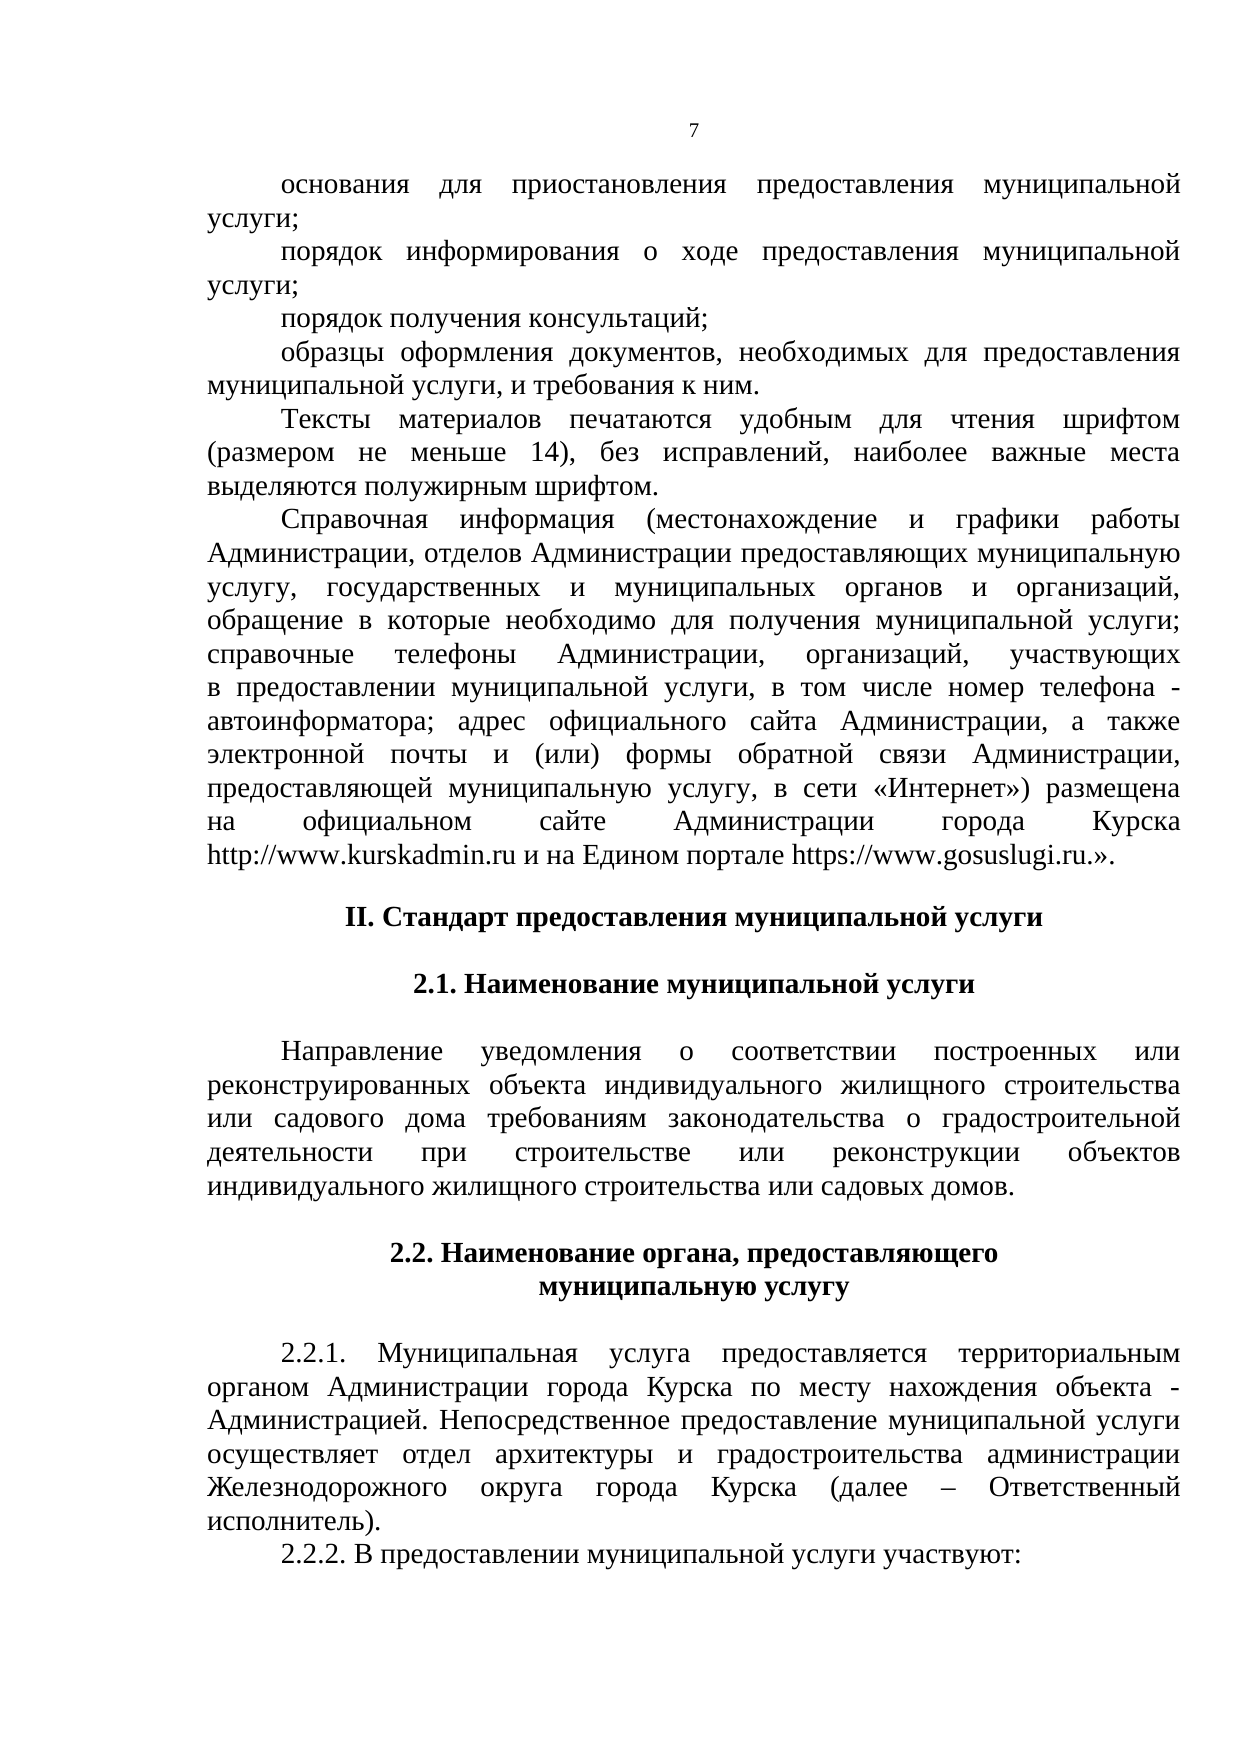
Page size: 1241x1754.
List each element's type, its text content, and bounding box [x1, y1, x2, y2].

text 2.2.1. Муниципальная услуга предоставляется территориальным органом Администрации города Курска по месту нахождения объекта - Администрацией. Непосредственное предоставление муниципальной услуги осуществляет отдел архитектуры и градостроительства администрации Железнодорожного округа города Курска (далее – Ответственный исполнитель). [207, 1335, 1181, 1537]
text II. Стандарт предоставления муниципальной услуги [207, 899, 1181, 933]
text порядок информирования о ходе предоставления муниципальной услуги; [207, 233, 1181, 300]
text порядок получения консультаций; [207, 300, 1181, 334]
text основания для приостановления предоставления муниципальной услуги; [207, 166, 1181, 233]
text 2.1. Наименование муниципальной услуги [207, 966, 1181, 1000]
text муниципальную услугу [207, 1268, 1181, 1302]
text Направление уведомления о соответствии построенных или реконструированных объекта индивидуального жилищного строительства или садового дома требованиям законодательства о градостроительной деятельности при строительстве или реконструкции объектов индивидуального жилищного строительства или садовых домов. [207, 1033, 1181, 1201]
text 2.2. Наименование органа, предоставляющего [207, 1235, 1181, 1268]
text образцы оформления документов, необходимых для предоставления муниципальной услуги, и требования к ним. [207, 334, 1181, 401]
text Тексты материалов печатаются удобным для чтения шрифтом (размером не меньше 14), без исправлений, наиболее важные места выделяются полужирным шрифтом. [207, 401, 1181, 502]
text 2.2.2. В предоставлении муниципальной услуги участвуют: [207, 1537, 1181, 1570]
text Справочная информация (местонахождение и графики работы Администрации, отделов Администрации предоставляющих муниципальную услугу, государственных и муниципальных органов и организаций, обращение в которые необходимо для получения муниципальной услуги; справочные телефоны Администрации, организаций, участвующих в предоставлении муниципальной услуги, в том числе номер телефона - автоинформатора; адрес официального сайта Администрации, а также электронной почты и (или) формы обратной связи Администрации, предоставляющей муниципальную услугу, в сети «Интернет») размещена на официальном сайте Администрации города Курска http://www.kurskadmin.ru и на Едином портале https://www.gosuslugi.ru.». [207, 502, 1181, 871]
